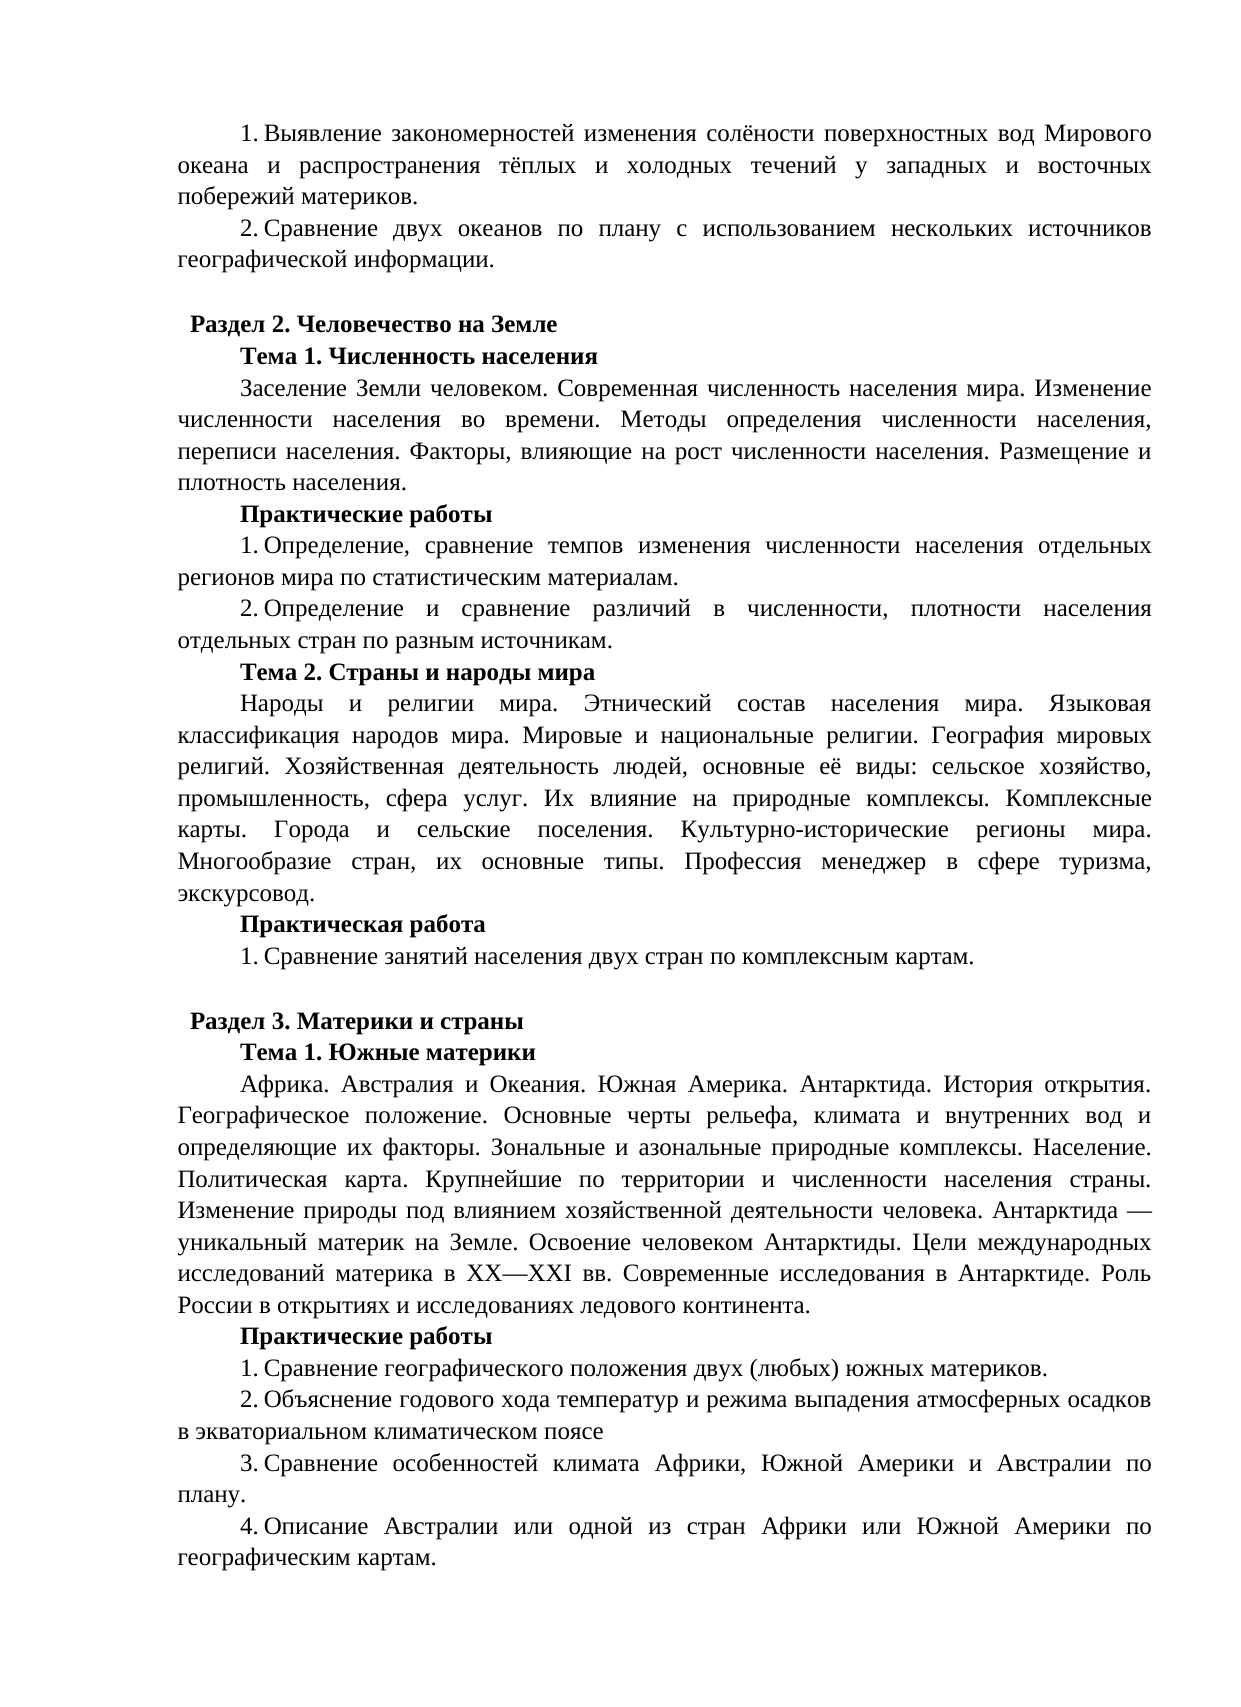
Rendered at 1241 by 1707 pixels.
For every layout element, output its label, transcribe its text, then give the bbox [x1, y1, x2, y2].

text Тема 2. Страны и народы мира [177, 657, 1152, 685]
text 1. Сравнение географического положения двух (любых) южных материков. [177, 1353, 1152, 1382]
text Заселение Земли человеком. Современная численность населения мира. Изменение численности населения во времени. Методы определения численности населения, переписи населения. Факторы, влияющие на рост численности населения. Размещение и плотность населения. [177, 373, 1152, 496]
text Практические работы [177, 1321, 1152, 1350]
text 1. Выявление закономерностей изменения солёности поверхностных вод Мирового океана и распространения тёплых и холодных течений у западных и восточных побережий материков. [177, 118, 1152, 210]
text 1. Сравнение занятий населения двух стран по комплексным картам. [177, 941, 1152, 969]
text Практическая работа [177, 909, 1152, 938]
text Практические работы [177, 499, 1152, 528]
text Тема 1. Численность населения [177, 341, 1152, 370]
text 2. Определение и сравнение различий в численности, плотности населения отдельных стран по разным источникам. [177, 593, 1152, 654]
text 2. Объяснение годового хода температур и режима выпадения атмосферных осадков в экваториальном климатическом поясе [177, 1384, 1152, 1445]
text 2. Сравнение двух океанов по плану с использованием нескольких источников географической информации. [177, 213, 1152, 273]
text 1. Определение, сравнение темпов изменения численности населения отдельных регионов мира по статистическим материалам. [177, 530, 1152, 591]
text Народы и религии мира. Этнический состав населения мира. Языковая классификация народов мира. Мировые и национальные религии. География мировых религий. Хозяйственная деятельность людей, основные её виды: сельское хозяйство, промышленность, сфера услуг. Их влияние на природные комп­лексы. Комплексные карты. Города и сельские поселения. Культурно-исторические регионы мира. Многообразие стран, их основные типы. Профессия менеджер в сфере туризма, экскурсовод. [177, 688, 1152, 906]
text Раздел 2. Человечество на Земле [190, 309, 1152, 338]
text Тема 1. Южные материки [177, 1037, 1152, 1066]
text Раздел 3. Материки и страны [190, 1006, 1152, 1034]
text 3. Сравнение особенностей климата Африки, Южной Америки и Австралии по плану. [177, 1448, 1152, 1508]
text Африка. Австралия и Океания. Южная Америка. Антарктида. История открытия. Географическое положение. Основные черты рельефа, климата и внутренних вод и определяющие их факторы. Зональные и азональные природные комплексы. Население. Политическая карта. Крупнейшие по территории и численности населения страны. Изменение природы под влиянием хозяйственной деятельности человека. Антарктида — уникальный материк на Земле. Освоение человеком Антарктиды. Цели международных исследований материка в XX—XXI вв. Современные исследования в Антарктиде. Роль России в открытиях и исследованиях ледового континента. [177, 1069, 1152, 1319]
text 4. Описание Австралии или одной из стран Африки или Южной Америки по географическим картам. [177, 1511, 1152, 1571]
